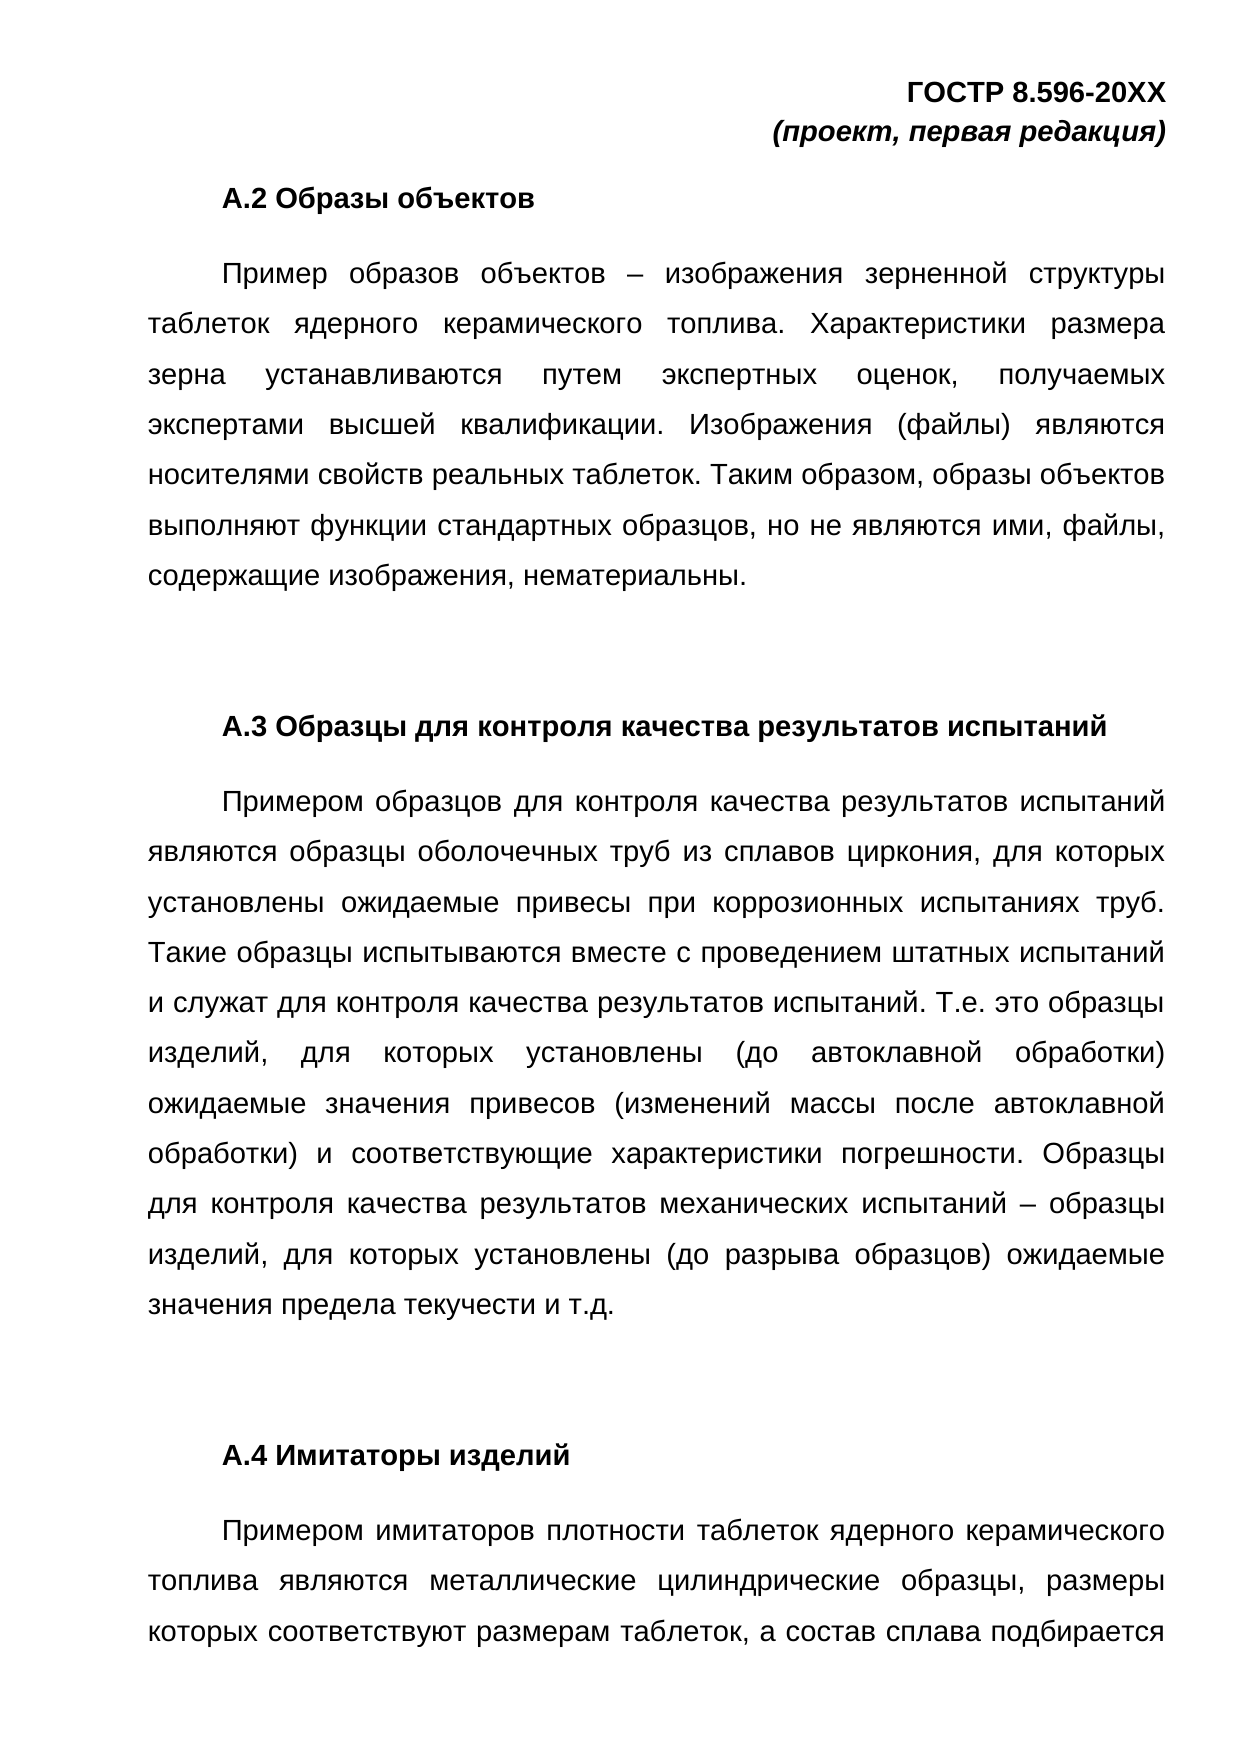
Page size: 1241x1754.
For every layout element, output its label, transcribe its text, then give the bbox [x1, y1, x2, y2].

text А.2 Образы объектов [148, 181, 1166, 214]
text А.4 Имитаторы изделий [148, 1438, 1166, 1471]
text Пример образов объектов – изображения зерненной структуры таблеток ядерного керамического топлива. Характеристики размера зерна устанавливаются путем экспертных оценок, получаемых экспертами высшей квалификации. Изображения (файлы) являются носителями свойств реальных таблеток. Таким образом, образы объектов выполняют функции стандартных образцов, но не являются ими, файлы, содержащие изображения, нематериальны. [148, 256, 1166, 592]
text Примером образцов для контроля качества результатов испытаний являются образцы оболочечных труб из сплавов циркония, для которых установлены ожидаемые привесы при коррозионных испытаниях труб. Такие образцы испытываются вместе с проведением штатных испытаний и служат для контроля качества результатов испытаний. Т.е. это образцы изделий, для которых установлены (до автоклавной обработки) ожидаемые значения привесов (изменений массы после автоклавной обработки) и соответствующие характеристики погрешности. Образцы для контроля качества результатов механических испытаний – образцы изделий, для которых установлены (до разрыва образцов) ожидаемые значения предела текучести и т.д. [148, 784, 1166, 1321]
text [148, 1513, 1166, 1647]
text А.3 Образцы для контроля качества результатов испытаний [148, 709, 1166, 742]
